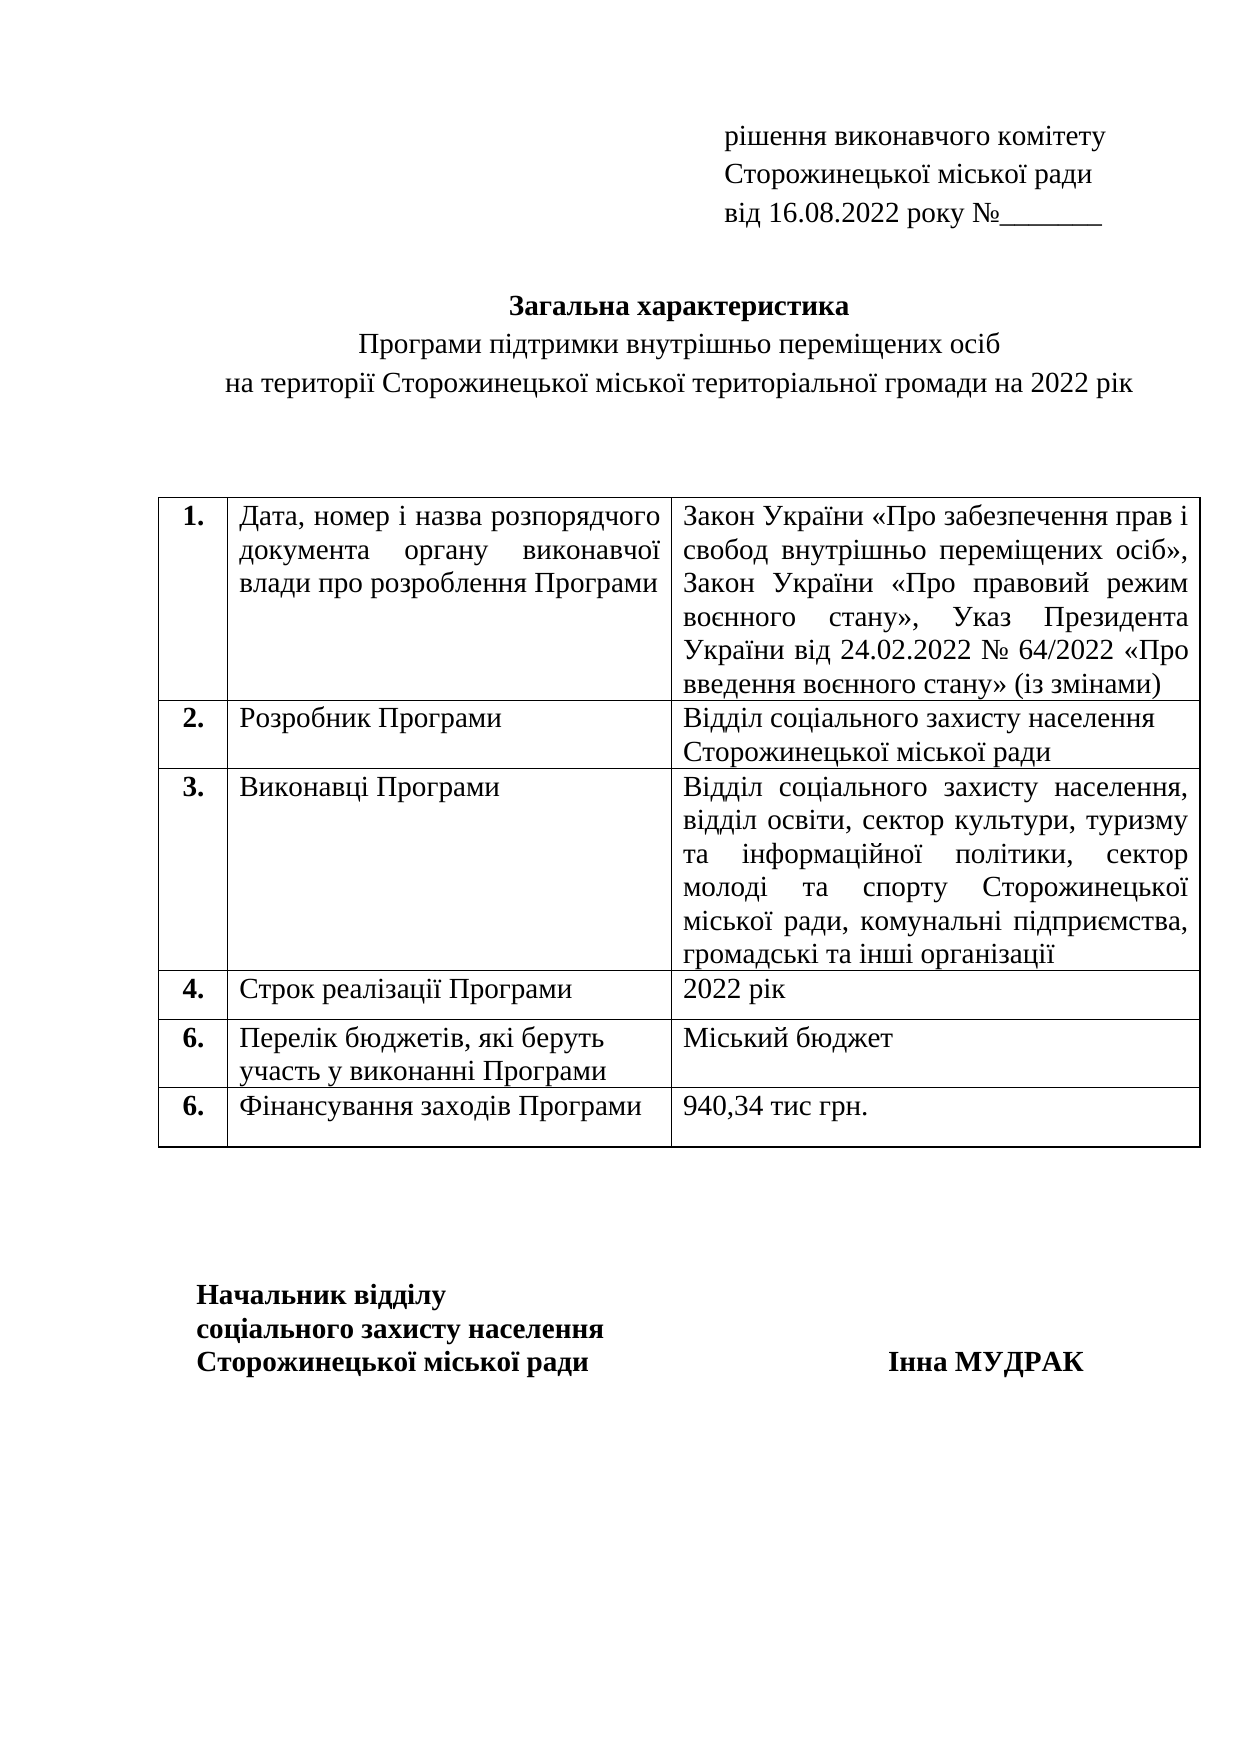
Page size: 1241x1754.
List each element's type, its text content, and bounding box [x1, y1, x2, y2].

text Загальна характеристика [177, 288, 1181, 321]
text Програми підтримки внутрішньо переміщених осіб [177, 326, 1181, 360]
text на території Сторожинецької міської територіальної громади на 2022 рік [177, 365, 1181, 398]
table_cell 6. [159, 1020, 227, 1087]
table_cell Перелік бюджетів, які беруть участь у виконанні Програми [228, 1020, 671, 1087]
table_cell 3. [159, 769, 227, 970]
table_cell 2. [159, 701, 227, 768]
table_cell 4. [159, 971, 227, 1019]
table_cell Фінансування заходів Програми [228, 1088, 671, 1146]
table_cell 940,34 тис грн. [672, 1088, 1199, 1146]
table_cell Міський бюджет [672, 1020, 1199, 1087]
table_cell Розробник Програми [228, 701, 671, 768]
table_header Закон України «Про забезпечення прав і свобод внутрішньо переміщених осіб», Закон України «Про правовий режим воєнного стану», Указ Президента України від 24.02.2022 № 64/2022 «Про введення воєнного стану» (із змінами) [672, 498, 1199, 699]
text рішення виконавчого комітету [177, 118, 1181, 152]
table_cell 6. [159, 1088, 227, 1146]
table_cell Відділ соціального захисту населення Сторожинецької міської ради [672, 701, 1199, 768]
table_header 1. [159, 498, 227, 699]
text Сторожинецької міської ради [177, 157, 1181, 190]
text від 16.08.2022 року №_______ [177, 195, 1181, 229]
table_cell 2022 рік [672, 971, 1199, 1019]
text Сторожинецької міської ради Інна МУДРАК [196, 1344, 1181, 1378]
table_header Дата, номер і назва розпорядчого документа органу виконавчої влади про розроблення Програми [228, 498, 671, 699]
text Начальник відділу [196, 1277, 1181, 1311]
table_cell Строк реалізації Програми [228, 971, 671, 1019]
table_cell Відділ соціального захисту населення, відділ освіти, сектор культури, туризму та інформаційної політики, сектор молоді та спорту Сторожинецької міської ради, комунальні підприємства, громадські та інші організації [672, 769, 1199, 970]
table_cell Виконавці Програми [228, 769, 671, 970]
text соціального захисту населення [196, 1311, 1181, 1344]
